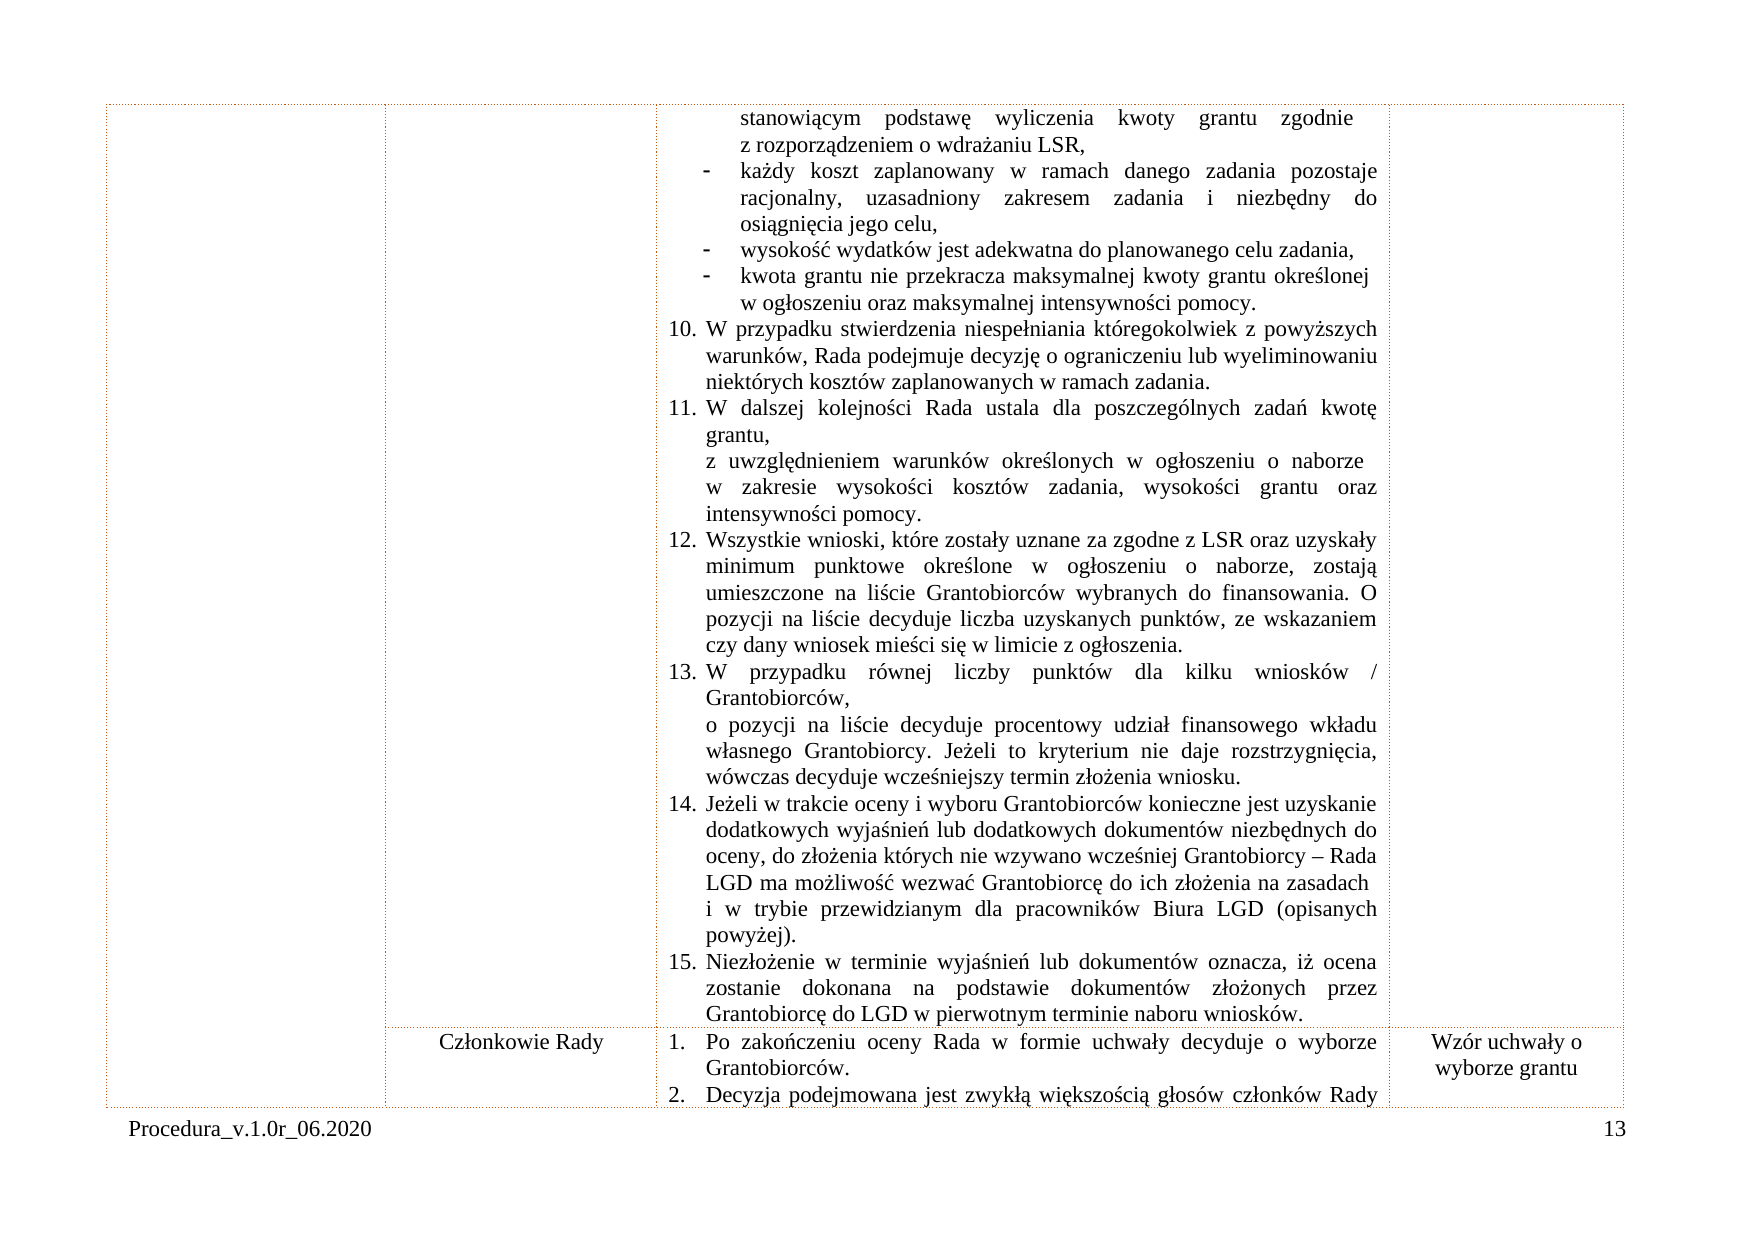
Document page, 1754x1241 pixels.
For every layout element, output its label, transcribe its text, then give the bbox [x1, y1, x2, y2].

table_cell Członkowie Rady [386, 1027, 657, 1107]
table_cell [657, 1027, 1389, 1107]
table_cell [657, 104, 1389, 1027]
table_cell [1389, 104, 1623, 1027]
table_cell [386, 104, 657, 1027]
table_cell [1389, 1027, 1623, 1107]
